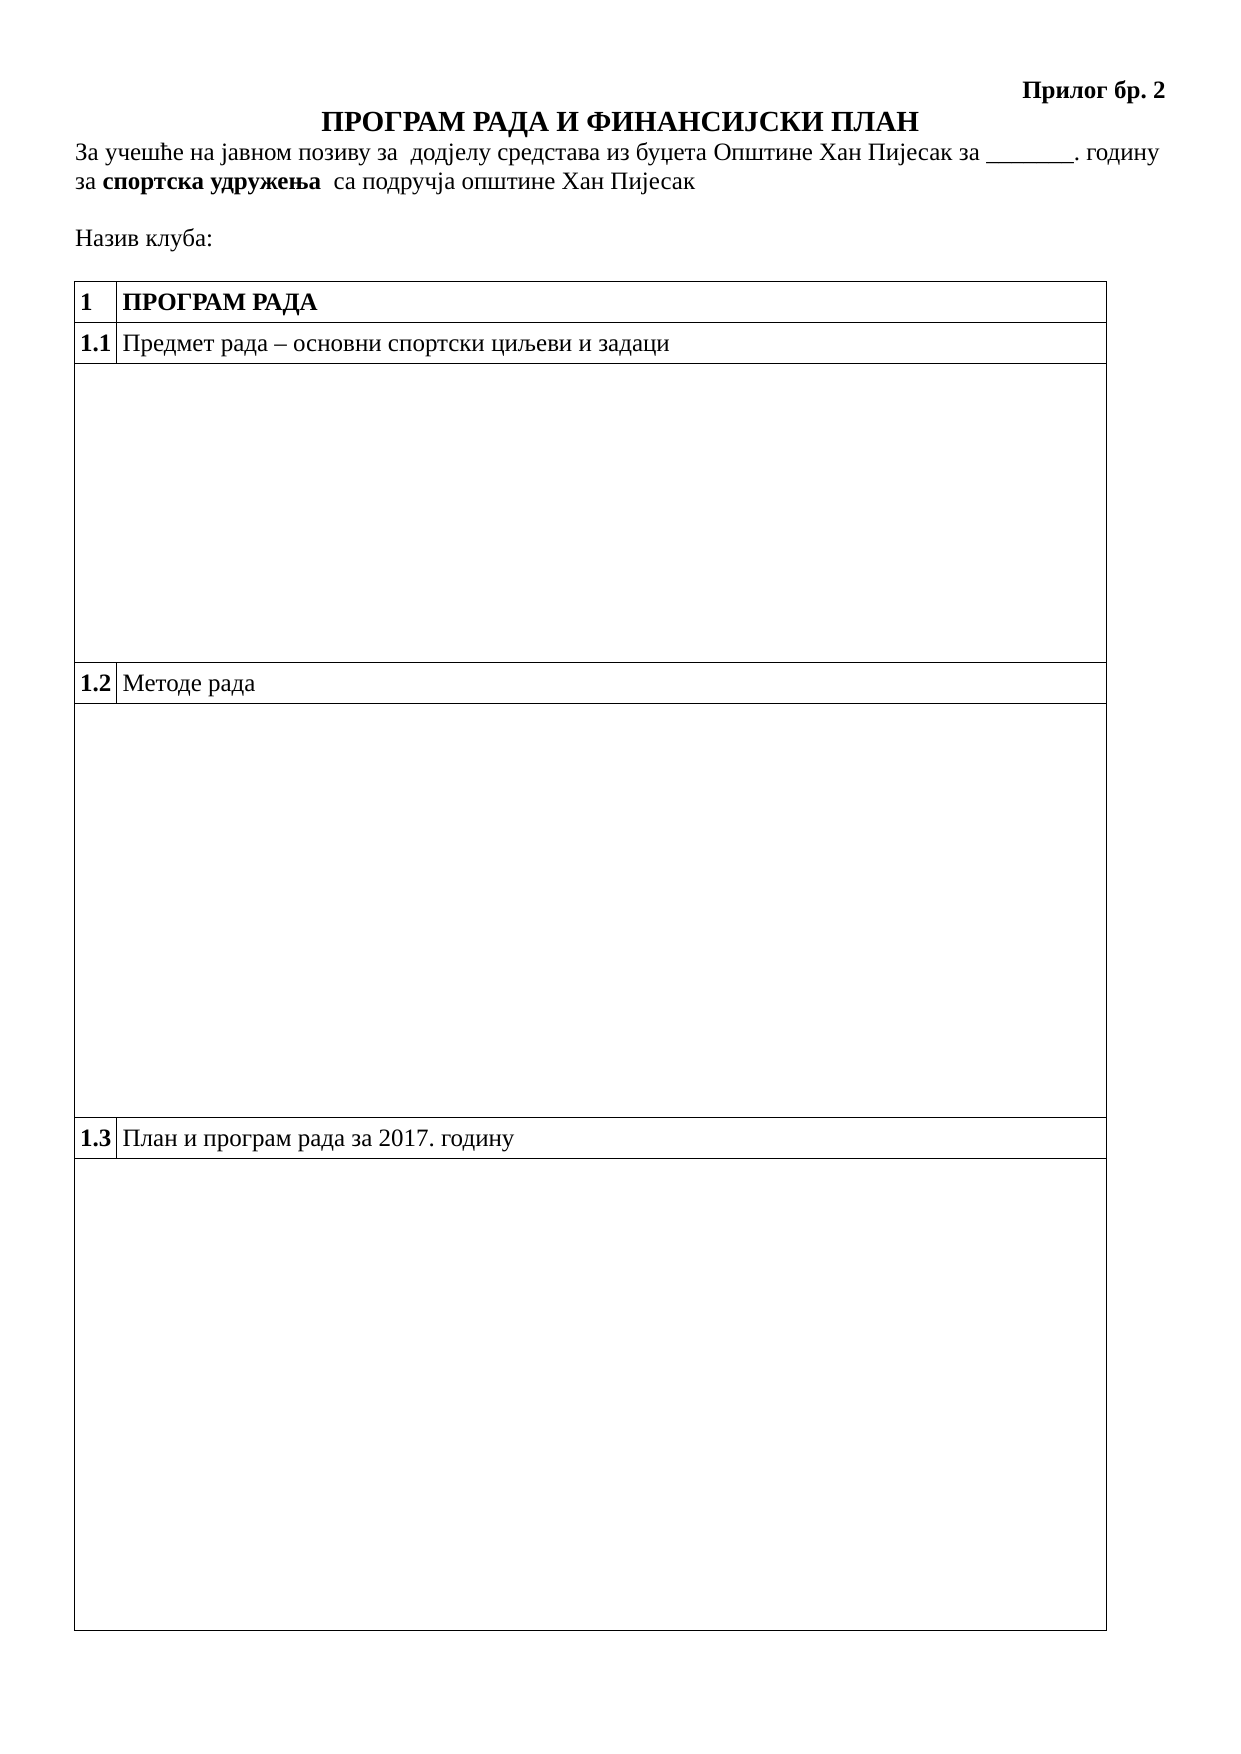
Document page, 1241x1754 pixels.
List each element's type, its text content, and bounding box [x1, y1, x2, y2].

table_header ПРОГРАМ РАДА [117, 282, 1106, 322]
table_header 1 [75, 282, 116, 322]
table_cell Предмет рада – основни спортски циљеви и задаци [117, 323, 1106, 362]
table_cell Методе рада [117, 663, 1106, 703]
table_cell [75, 364, 1106, 662]
text За учешће на јавном позиву за додјелу средстава из буџета Општине Хан Пијесак за _______. годину за спортска удружења са подручја општине Хан Пијесак [75, 137, 1165, 195]
table_cell 1.1 [75, 323, 116, 362]
text Прилог бр. 2 [75, 75, 1165, 104]
table_cell 1.3 [75, 1118, 116, 1158]
table_cell [75, 1159, 1106, 1630]
table_cell 1.2 [75, 663, 116, 703]
table_cell План и програм рада за 2017. годину [117, 1118, 1106, 1158]
text ПРОГРАМ РАДА И ФИНАНСИЈСКИ ПЛАН [75, 104, 1165, 137]
table_cell [75, 704, 1106, 1117]
text Назив клуба: [75, 223, 1165, 252]
